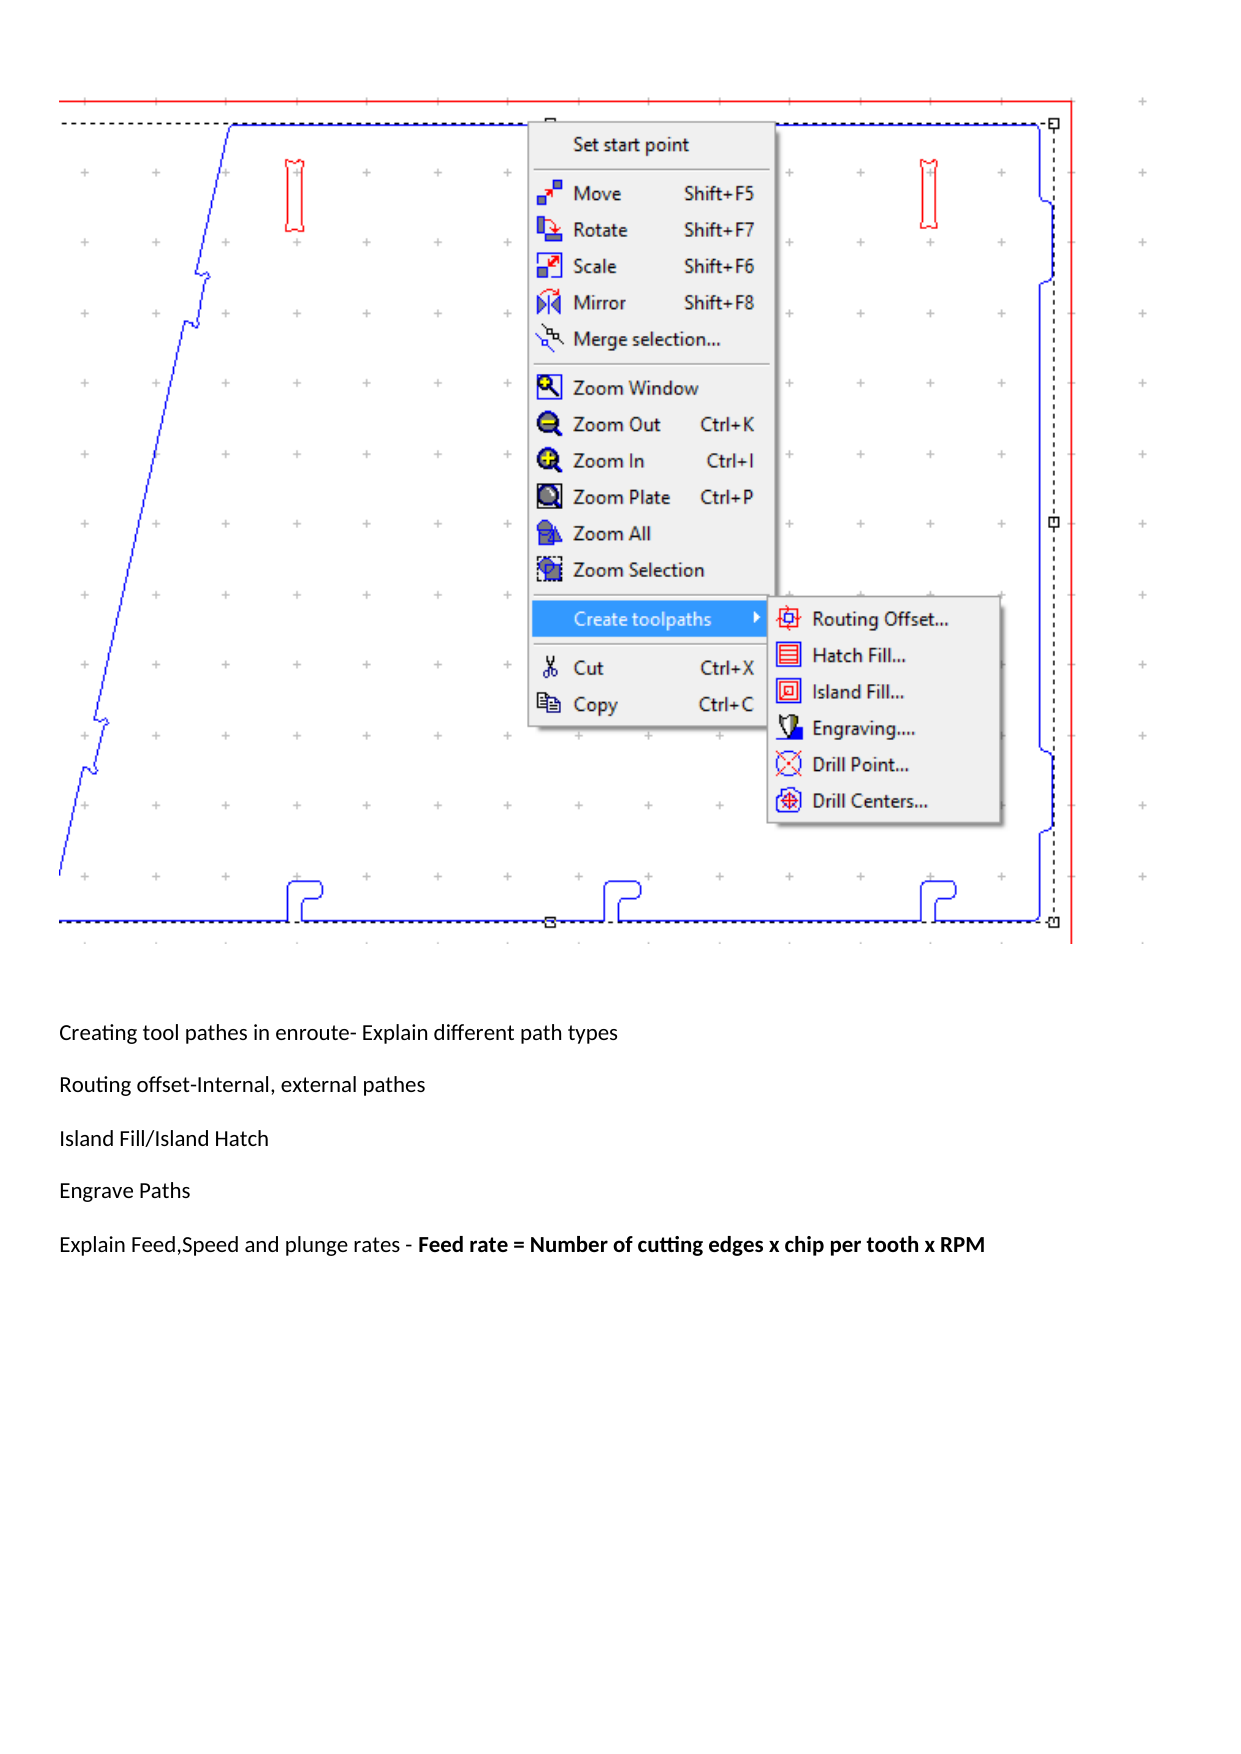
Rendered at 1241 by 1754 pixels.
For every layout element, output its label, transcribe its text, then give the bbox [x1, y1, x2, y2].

text Engrave Paths [59, 1177, 1165, 1205]
picture [59, 75, 1150, 944]
text Island Fill/Island Hatch [59, 1124, 1165, 1152]
text Explain Feed,Speed and plunge rates - Feed rate = Number of cutting edges x chip per tooth x RPM [59, 1230, 1165, 1258]
text Routing offset-Internal, external pathes [59, 1071, 1165, 1099]
text Creating tool pathes in enroute- Explain different path types [59, 1018, 1165, 1046]
